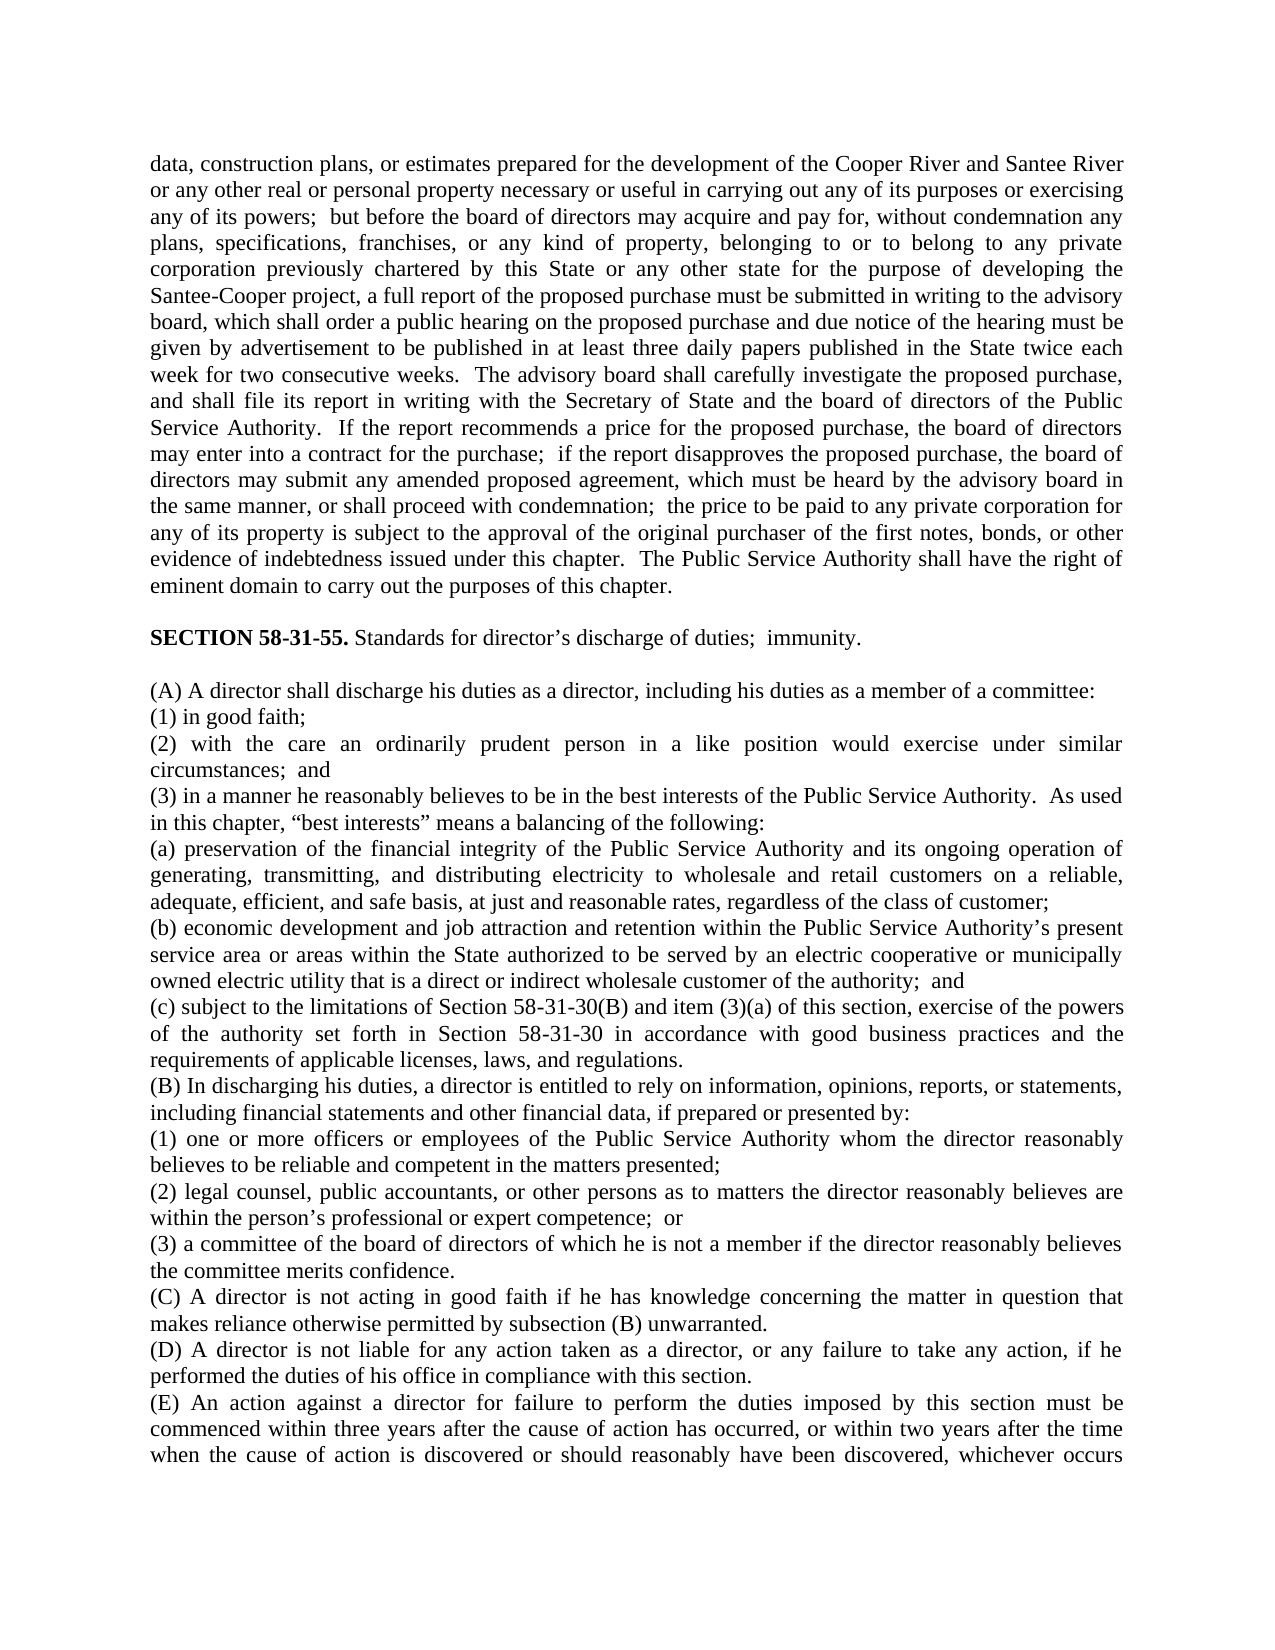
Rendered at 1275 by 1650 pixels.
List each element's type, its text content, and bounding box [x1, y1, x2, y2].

text (2) legal counsel, public accountants, or other persons as to matters the director reasonably believes are within the person’s professional or expert competence; or [150, 1178, 1125, 1231]
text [150, 1389, 1125, 1468]
text (3) a committee of the board of directors of which he is not a member if the director reasonably believes the committee merits confidence. [150, 1231, 1125, 1283]
text (2) with the care an ordinarily prudent person in a like position would exercise under similar circumstances; and [150, 730, 1125, 782]
text SECTION 58-31-55. Standards for director’s discharge of duties; immunity. [150, 624, 1125, 651]
text (1) in good faith; [150, 703, 1125, 730]
text (b) economic development and job attraction and retention within the Public Service Authority’s present service area or areas within the State authorized to be served by an electric cooperative or municipally owned electric utility that is a direct or indirect wholesale customer of the authority; and [150, 914, 1125, 993]
text (3) in a manner he reasonably believes to be in the best interests of the Public Service Authority. As used in this chapter, “best interests” means a balancing of the following: [150, 782, 1125, 835]
text (B) In discharging his duties, a director is entitled to rely on information, opinions, reports, or statements, including financial statements and other financial data, if prepared or presented by: [150, 1072, 1125, 1125]
text (a) preservation of the financial integrity of the Public Service Authority and its ongoing operation of generating, transmitting, and distributing electricity to wholesale and retail customers on a reliable, adequate, efficient, and safe basis, at just and reasonable rates, regardless of the class of customer; [150, 835, 1125, 914]
text (C) A director is not acting in good faith if he has knowledge concerning the matter in question that makes reliance otherwise permitted by subsection (B) unwarranted. [150, 1283, 1125, 1336]
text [150, 150, 1125, 598]
text (c) subject to the limitations of Section 58-31-30(B) and item (3)(a) of this section, exercise of the powers of the authority set forth in Section 58-31-30 in accordance with good business practices and the requirements of applicable licenses, laws, and regulations. [150, 993, 1125, 1072]
text (A) A director shall discharge his duties as a director, including his duties as a member of a committee: [150, 677, 1125, 703]
text (1) one or more officers or employees of the Public Service Authority whom the director reasonably believes to be reliable and competent in the matters presented; [150, 1125, 1125, 1178]
text (D) A director is not liable for any action taken as a director, or any failure to take any action, if he performed the duties of his office in compliance with this section. [150, 1336, 1125, 1389]
